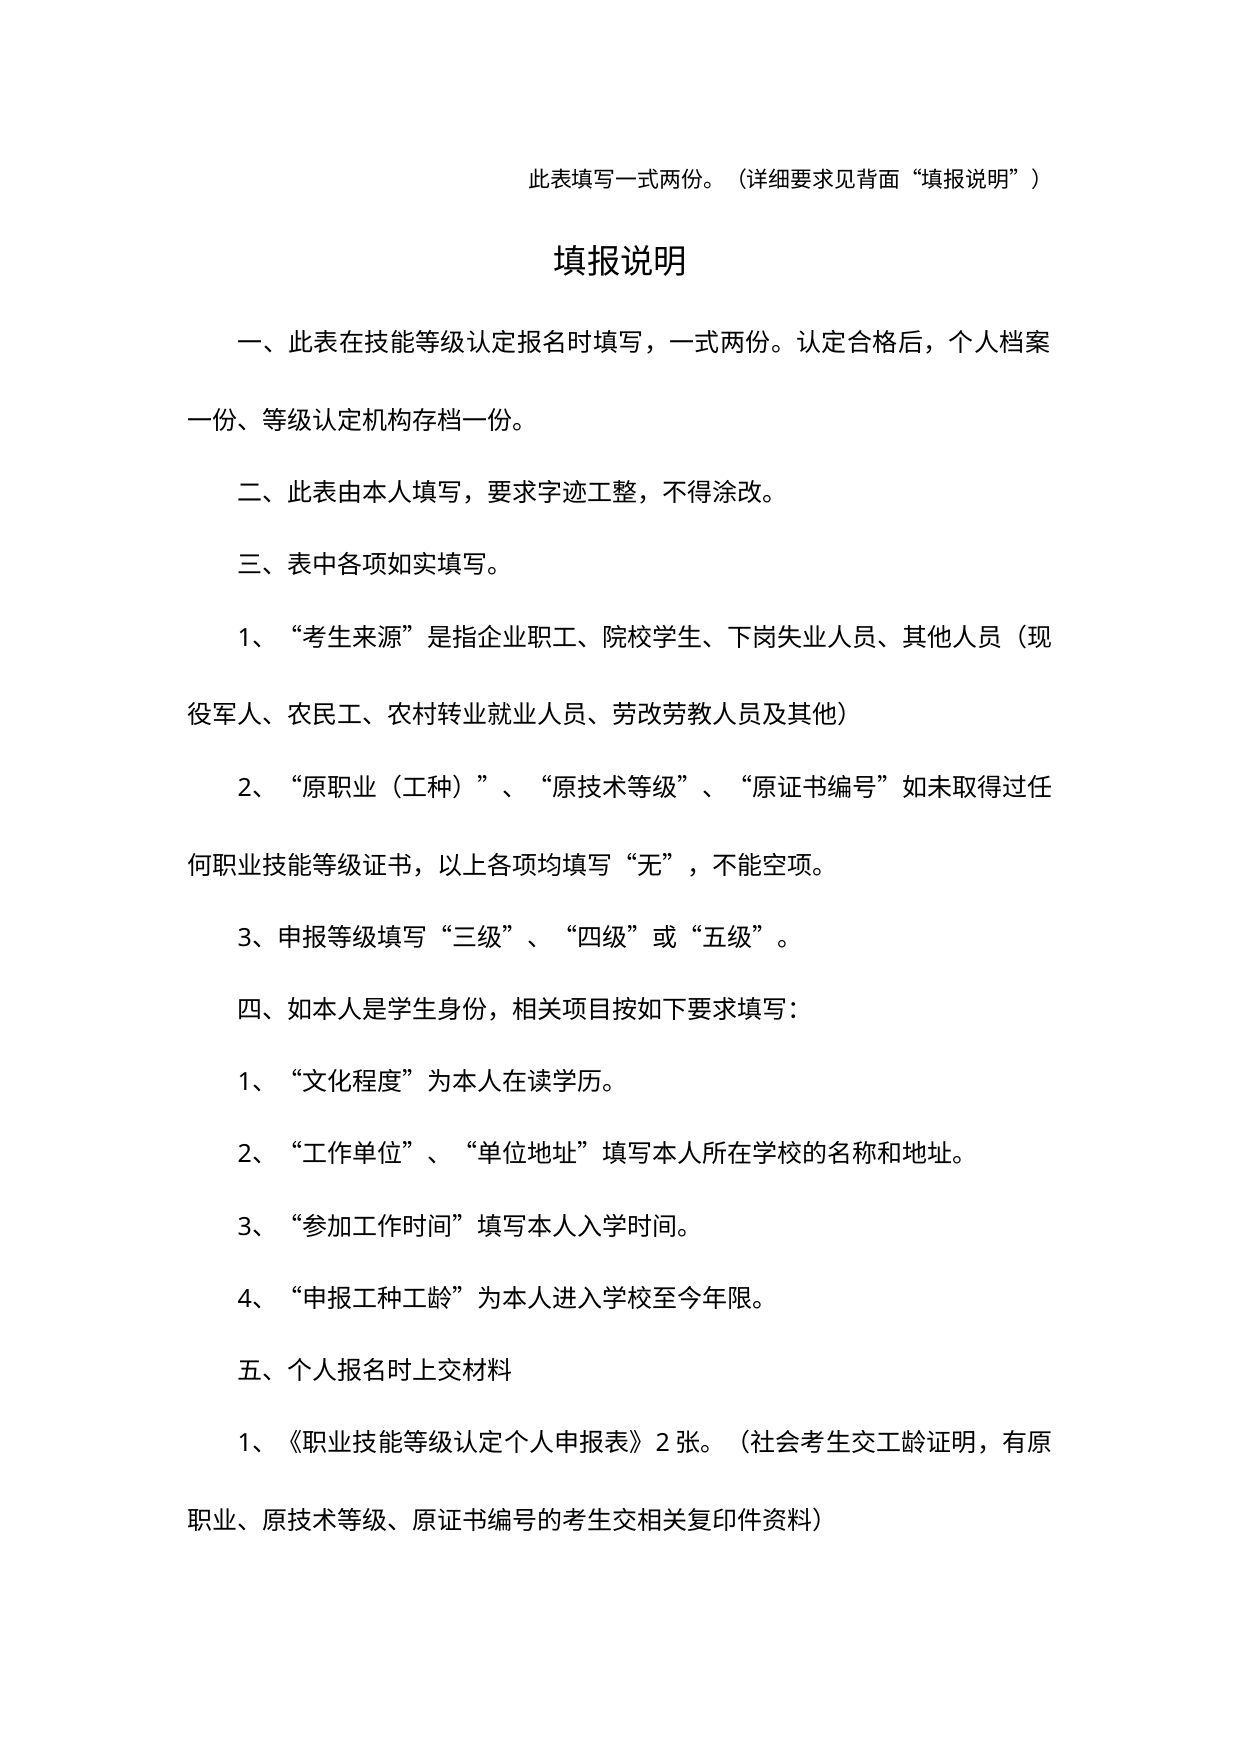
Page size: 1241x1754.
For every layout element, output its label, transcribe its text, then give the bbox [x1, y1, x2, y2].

text 五、个人报名时上交材料 [187, 1336, 1053, 1401]
text 1、《职业技能等级认定个人申报表》2张。（社会考生交工龄证明，有原职业、原技术等级、原证书编号的考生交相关复印件资料） [187, 1408, 1053, 1551]
text 3、“参加工作时间”填写本人入学时间。 [187, 1192, 1053, 1257]
text 三、表中各项如实填写。 [187, 531, 1053, 596]
text 二、此表由本人填写，要求字迹工整，不得涂改。 [187, 458, 1053, 523]
text 2、“原职业（工种）”、“原技术等级”、“原证书编号”如未取得过任何职业技能等级证书，以上各项均填写“无”，不能空项。 [187, 753, 1053, 896]
text 填报说明 [187, 227, 1053, 292]
text 3、申报等级填写“三级”、“四级”或“五级”。 [187, 903, 1053, 968]
text 2、“工作单位”、“单位地址”填写本人所在学校的名称和地址。 [187, 1119, 1053, 1184]
text 此表填写一式两份。（详细要求见背面“填报说明”） [187, 162, 1053, 194]
text 1、“考生来源”是指企业职工、院校学生、下岗失业人员、其他人员（现役军人、农民工、农村转业就业人员、劳改劳教人员及其他） [187, 603, 1053, 746]
text 一、此表在技能等级认定报名时填写，一式两份。认定合格后，个人档案一份、等级认定机构存档一份。 [187, 308, 1053, 451]
text 1、“文化程度”为本人在读学历。 [187, 1047, 1053, 1112]
text 4、“申报工种工龄”为本人进入学校至今年限。 [187, 1264, 1053, 1329]
text 四、如本人是学生身份，相关项目按如下要求填写： [187, 975, 1053, 1040]
